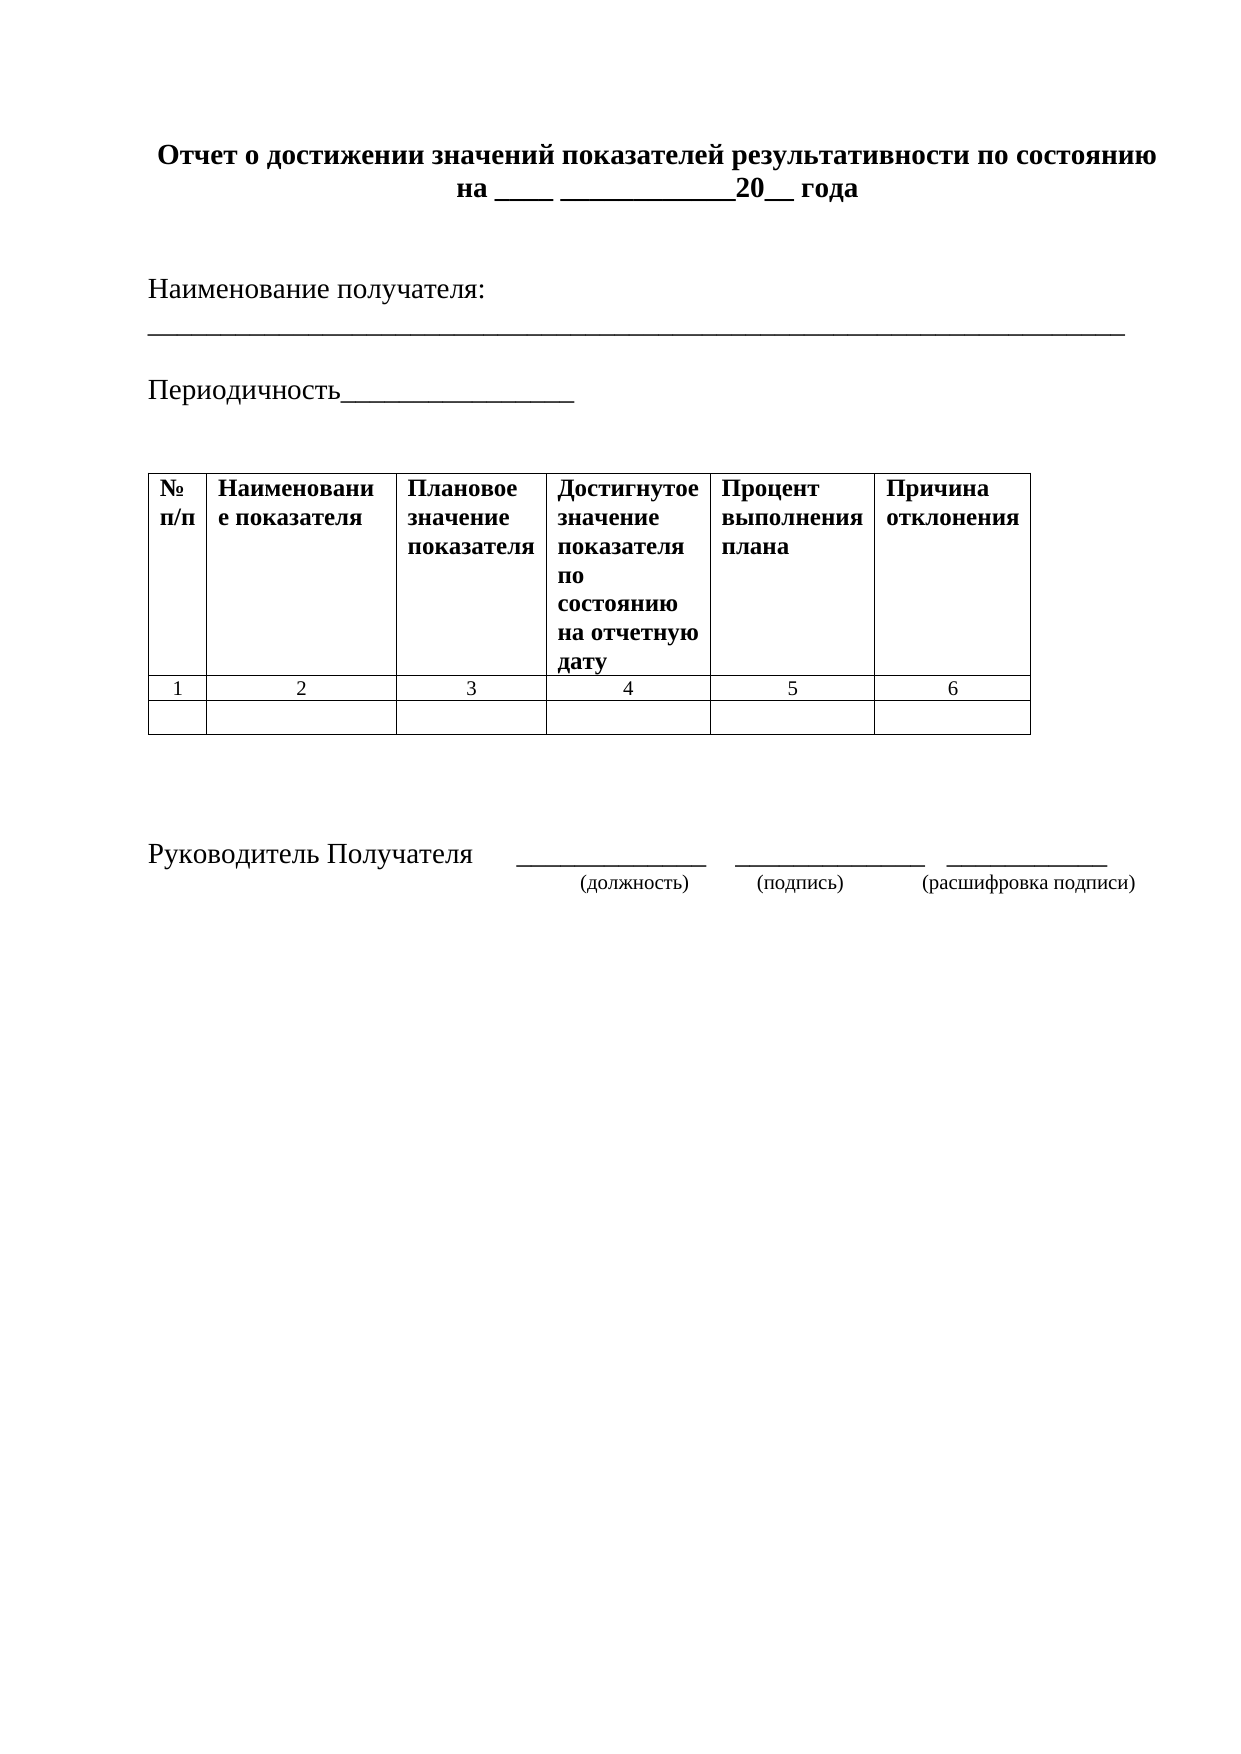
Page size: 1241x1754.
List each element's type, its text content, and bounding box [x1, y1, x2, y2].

table_cell 6 [875, 676, 1030, 700]
table_cell 2 [207, 676, 396, 700]
text (должность) (подпись) (расшифровка подписи) [148, 869, 1167, 894]
table_header Процент выполнения плана [711, 474, 874, 675]
table_cell [547, 701, 710, 734]
text ___________________________________________________________________ [148, 305, 1167, 338]
table_cell 1 [149, 676, 206, 700]
table_header Плановое значение показателя [397, 474, 546, 675]
text Наименование получателя: [148, 271, 1167, 305]
text Отчет о достижении значений показателей результативности по состоянию на ____ ____________20__ года [148, 137, 1167, 204]
table_header Причина отклонения [875, 474, 1030, 675]
table_cell [149, 701, 206, 734]
table_header Наименование показателя [207, 474, 396, 675]
text Руководитель Получателя _____________ _____________ ___________ [148, 836, 1167, 869]
text Периодичность________________ [148, 372, 1167, 405]
table_header № п/п [149, 474, 206, 675]
table_cell [711, 701, 874, 734]
table_cell [207, 701, 396, 734]
table_header Достигнутое значение показателя по состоянию на отчетную дату [547, 474, 710, 675]
table_cell 3 [397, 676, 546, 700]
table_cell [397, 701, 546, 734]
table_cell 5 [711, 676, 874, 700]
table_cell [875, 701, 1030, 734]
table_cell 4 [547, 676, 710, 700]
